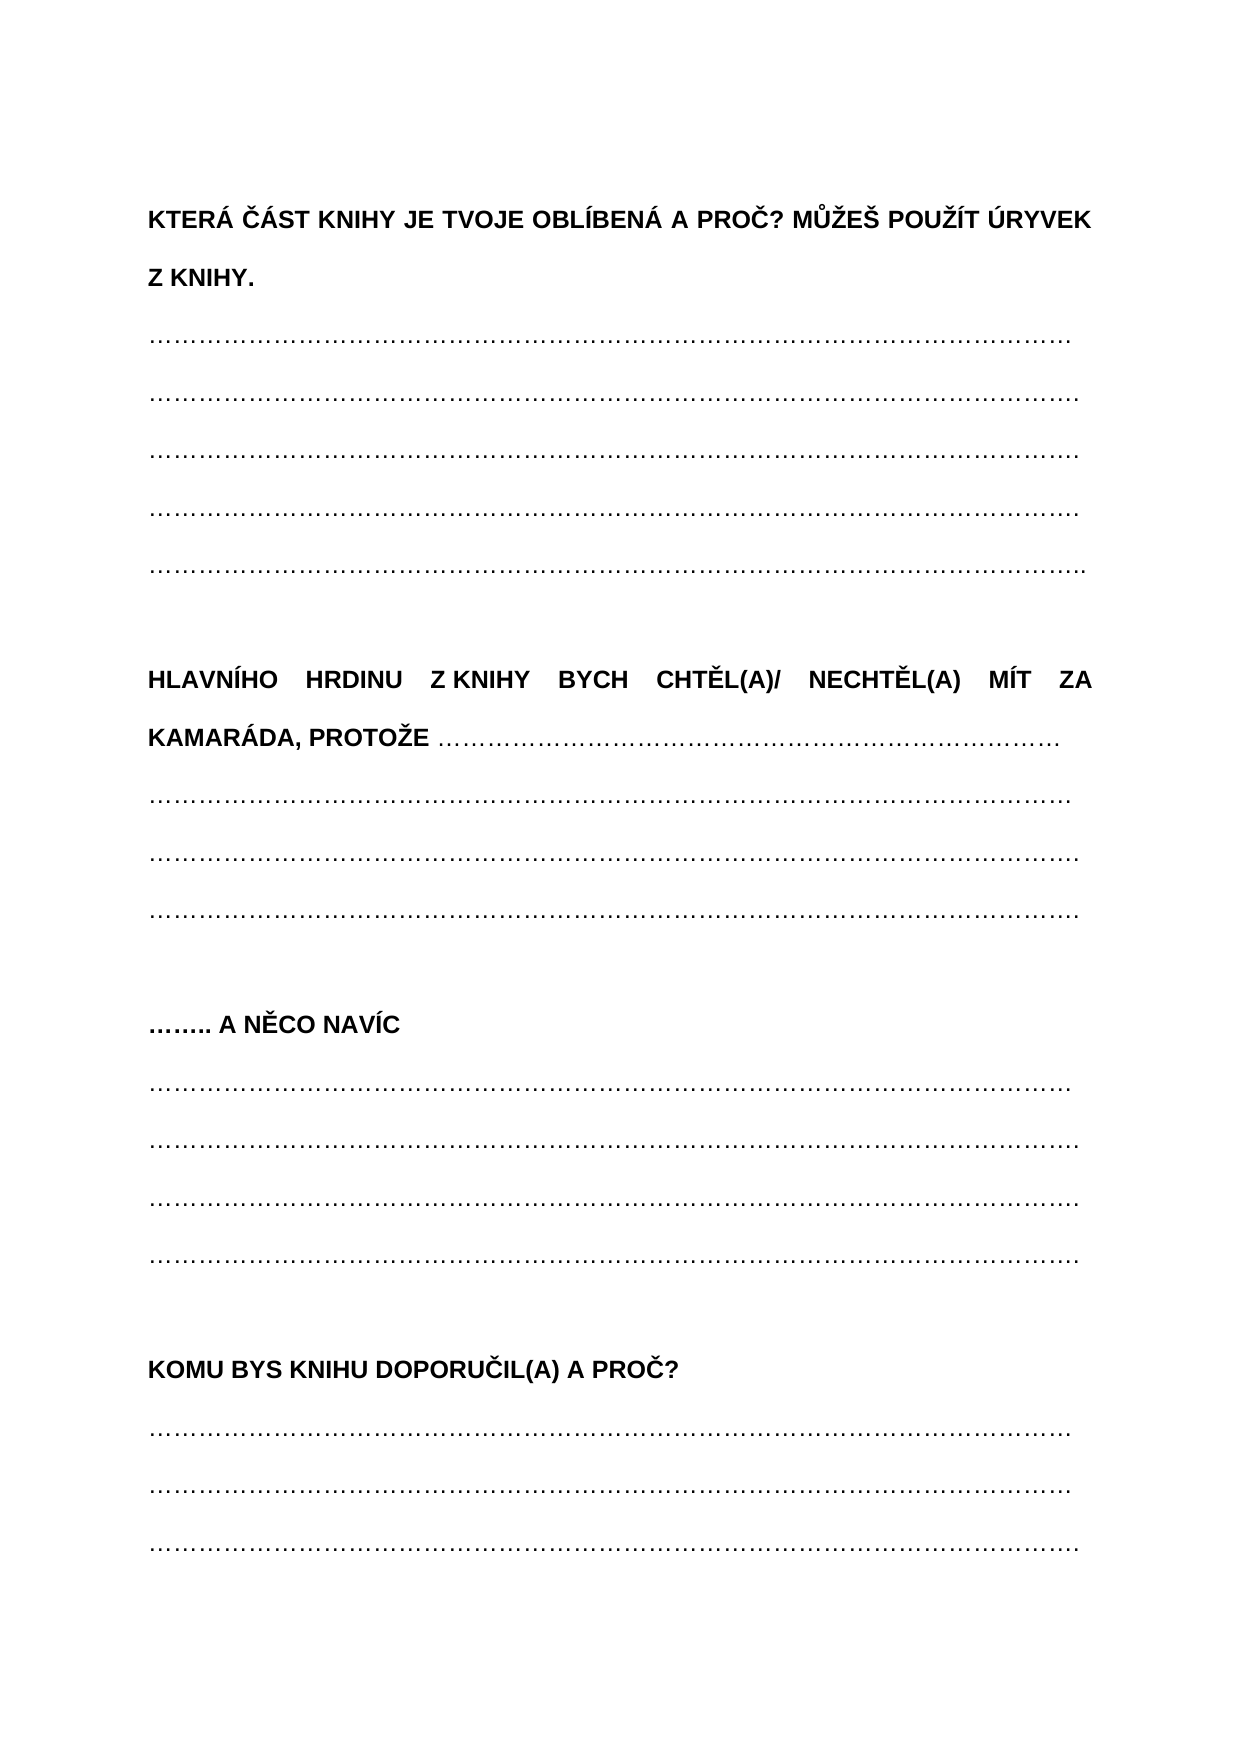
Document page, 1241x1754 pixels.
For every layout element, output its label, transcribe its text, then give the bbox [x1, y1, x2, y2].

text ………………………………………………………………………………………………….. [148, 550, 1093, 579]
text ……………………………………………………………………………………………………………………………………………………………………………………………………. [148, 780, 1093, 866]
text HLAVNÍHO HRDINU Z KNIHY BYCH CHTĚL(A)/ NECHTĚL(A) MÍT ZA KAMARÁDA, PROTOŽE ………………………………………………………………… [148, 665, 1093, 751]
text …………………………………………………………………………………………………. [148, 1183, 1093, 1211]
text KOMU BYS KNIHU DOPORUČIL(A) A PROČ? [148, 1355, 1093, 1384]
text …………………………………………………………………………………………………. [148, 493, 1093, 521]
text …….. A NĚCO NAVÍC [148, 1010, 1093, 1039]
text …………………………………………………………………………………………………. [148, 1240, 1093, 1269]
text KTERÁ ČÁST KNIHY JE TVOJE OBLÍBENÁ A PROČ? MŮŽEŠ POUŽÍT ÚRYVEK Z KNIHY. [148, 205, 1093, 291]
text …………………………………………………………………………………………………. [148, 435, 1093, 464]
text ……………………………………………………………………………………………………………………………………………………………………………………………………. [148, 1068, 1093, 1154]
text ………………………………………………………………………………………………………………………………………………………………………………………………………………………………………………………………………………………………………. [148, 1413, 1093, 1556]
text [148, 320, 1093, 406]
text …………………………………………………………………………………………………. [148, 895, 1093, 924]
